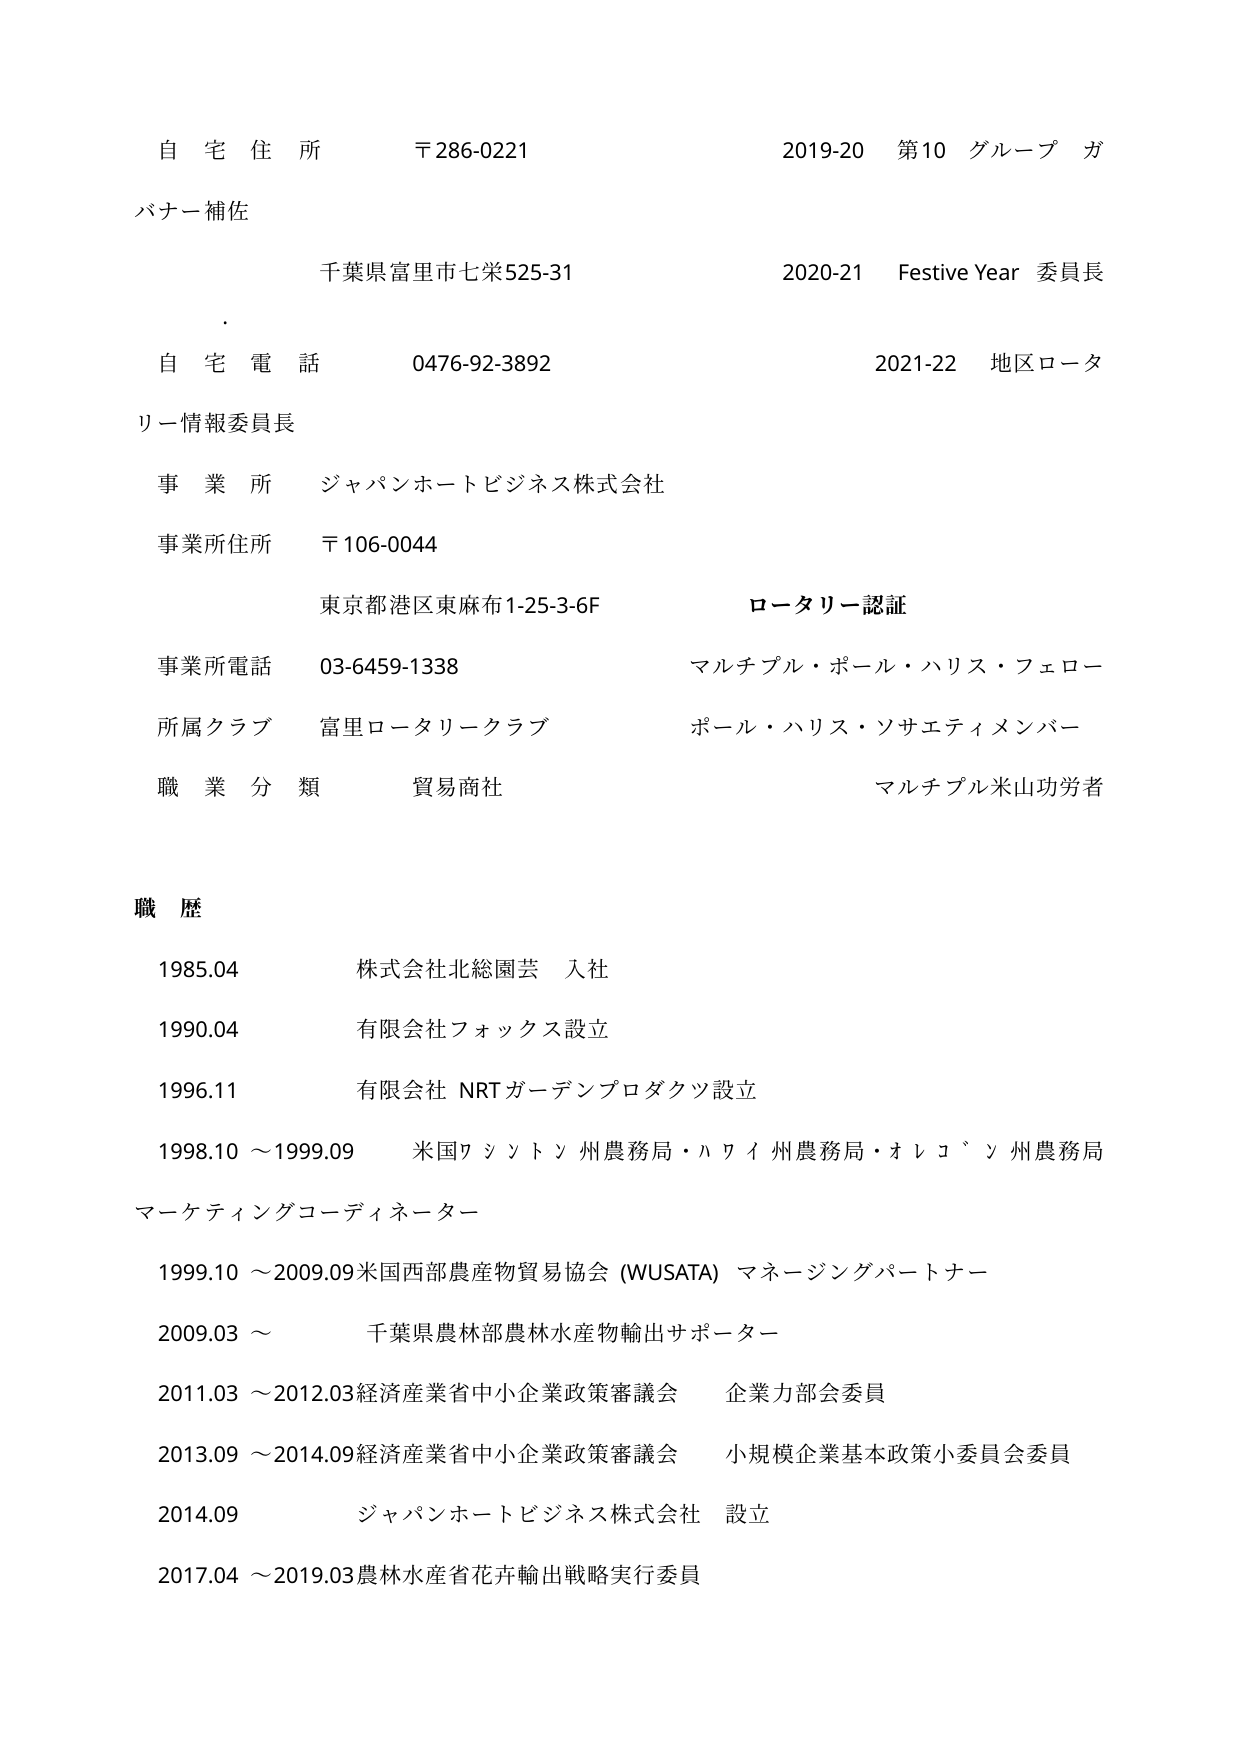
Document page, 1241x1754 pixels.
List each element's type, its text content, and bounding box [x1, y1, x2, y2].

text 2009.03～ 千葉県農林部農林水産物輸出サポーター [134, 1301, 1106, 1362]
text 事 業 所 ジャパンホートビジネス株式会社 [134, 453, 1106, 513]
text 1985.04 株式会社北総園芸 入社 [134, 938, 1106, 998]
text 事業所電話 03-6459-1338 マルチプル・ポール・ハリス・フェロー [134, 634, 1106, 695]
text 職 歴 [134, 877, 1106, 938]
text 千葉県富里市七栄525-31 2020-21 Festive Year委員長 . [134, 240, 1106, 331]
text 自宅住所 〒286-0221 2019-20 第10グループ ガバナー補佐 [134, 119, 1106, 240]
text 1998.10～1999.09 米国ﾜｼﾝﾄﾝ州農務局・ﾊﾜｲ州農務局・ｵﾚｺﾞﾝ州農務局 マーケティングコーディネーター [134, 1119, 1106, 1241]
text 自宅電話 0476-92-3892 2021-22 地区ロータリー情報委員長 [134, 331, 1106, 453]
text 2017.04～2019.03 農林水産省花卉輸出戦略実行委員 [134, 1544, 1106, 1604]
text 1999.10～2009.09 米国西部農産物貿易協会(WUSATA) マネージングパートナー [134, 1241, 1106, 1301]
text 2014.09 ジャパンホートビジネス株式会社 設立 [134, 1483, 1106, 1544]
text 職業分類 貿易商社 マルチプル米山功労者 [134, 756, 1106, 816]
text 1990.04 有限会社フォックス設立 [134, 998, 1106, 1059]
text 2013.09～2014.09 経済産業省中小企業政策審議会 小規模企業基本政策小委員会委員 [134, 1423, 1106, 1483]
text 所属クラブ 富里ロータリークラブ ポール・ハリス・ソサエティメンバー [134, 695, 1106, 756]
text 2011.03～2012.03 経済産業省中小企業政策審議会 企業力部会委員 [134, 1362, 1106, 1423]
text 東京都港区東麻布1-25-3-6F ロータリー認証 [222, 574, 1106, 634]
text 事業所住所 〒106-0044 [134, 513, 1106, 574]
text 1996.11 有限会社NRTガーデンプロダクツ設立 [134, 1059, 1106, 1119]
